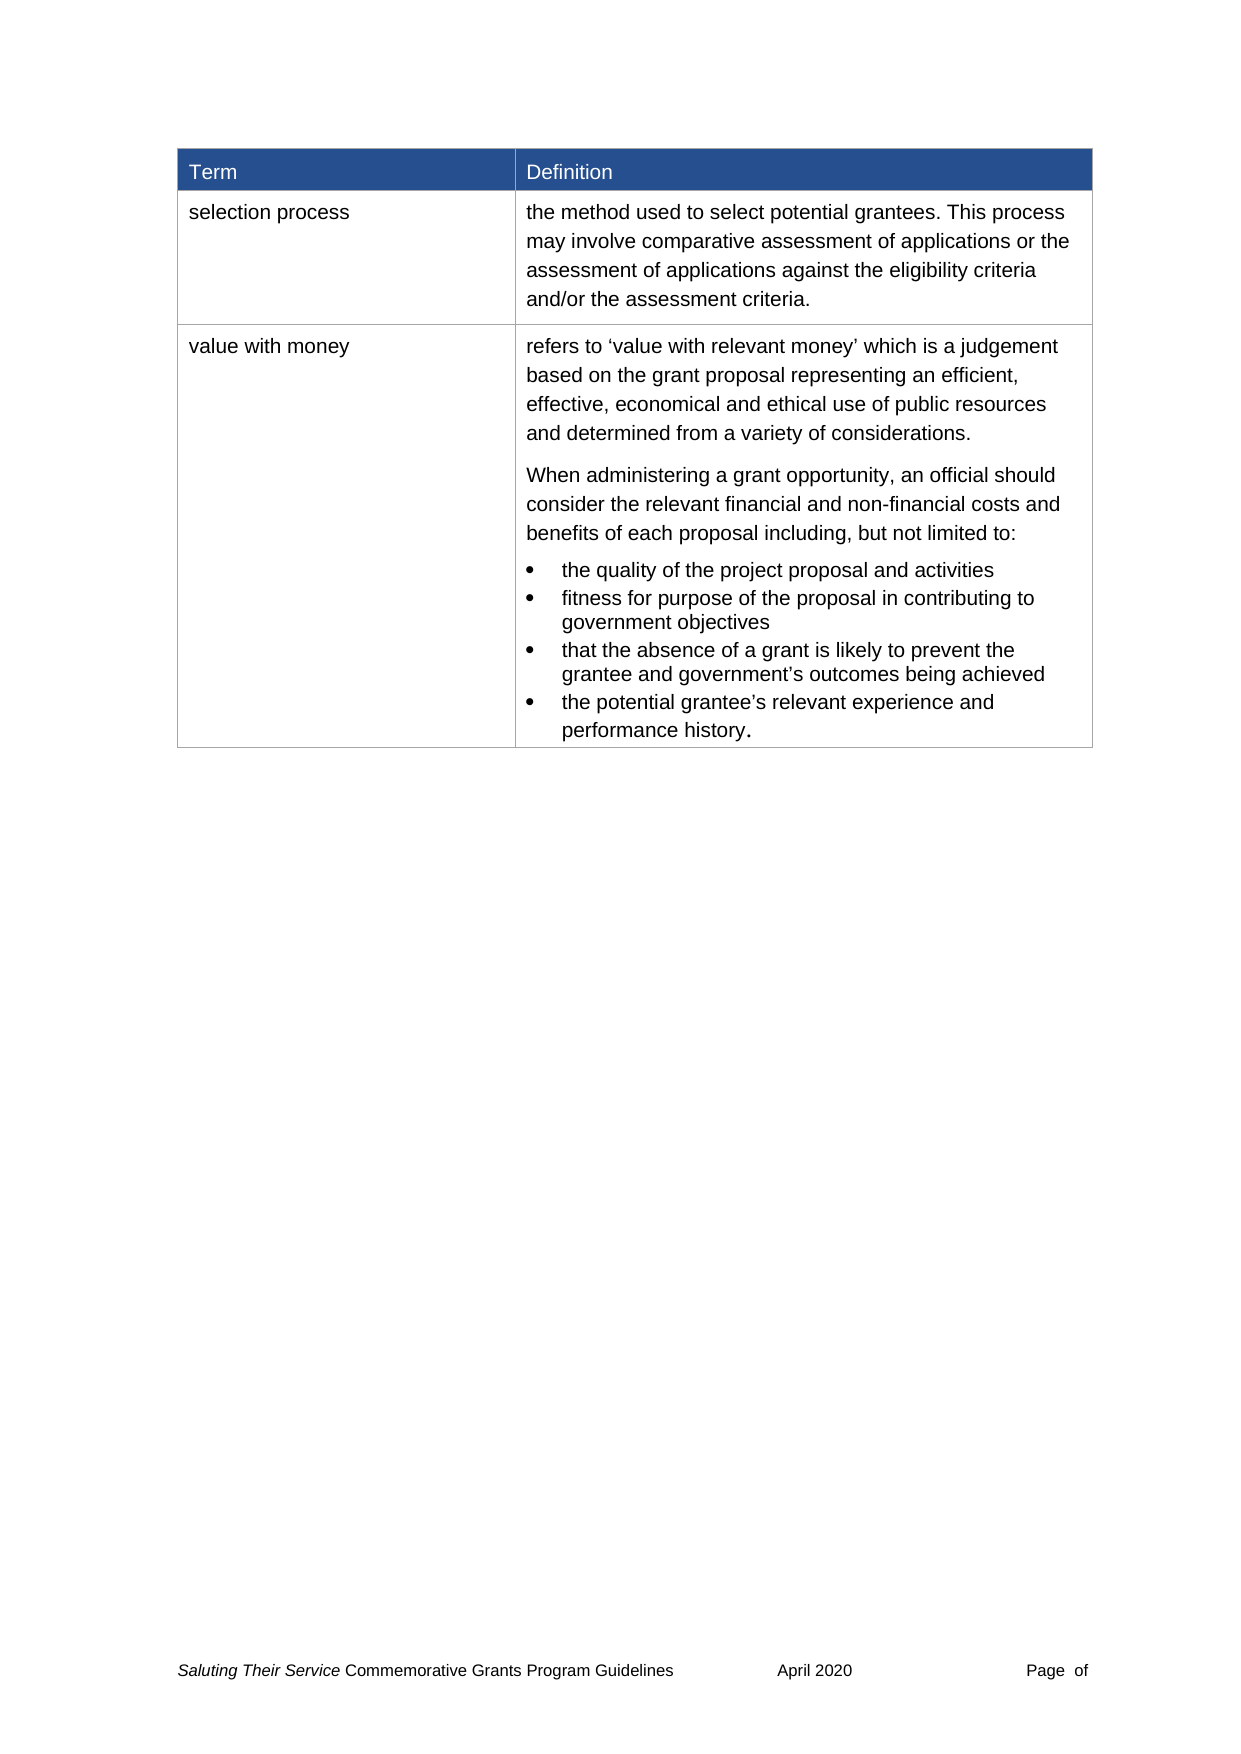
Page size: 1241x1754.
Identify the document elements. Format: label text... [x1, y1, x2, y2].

table_header Term [178, 149, 515, 190]
table_cell refers to ‘value with relevant money’ which is a judgement based on the grant proposal representing an efficient, effective, economical and ethical use of public resources and determined from a variety of considerations. When administering a grant opportunity, an official should consider the relevant financial and non-financial costs and benefits of each proposal including, but not limited to: the quality of the project proposal and activities fitness for purpose of the proposal in contributing to government objectives that the absence of a grant is likely to prevent the grantee and government’s outcomes being achieved the potential grantee’s relevant experience and performance history. [516, 325, 1092, 747]
table_header Definition [516, 149, 1092, 190]
table_cell selection process [178, 191, 515, 324]
table_cell the method used to select potential grantees. This process may involve comparative assessment of applications or the assessment of applications against the eligibility criteria and/or the assessment criteria. [516, 191, 1092, 324]
table_cell value with money [178, 325, 515, 747]
